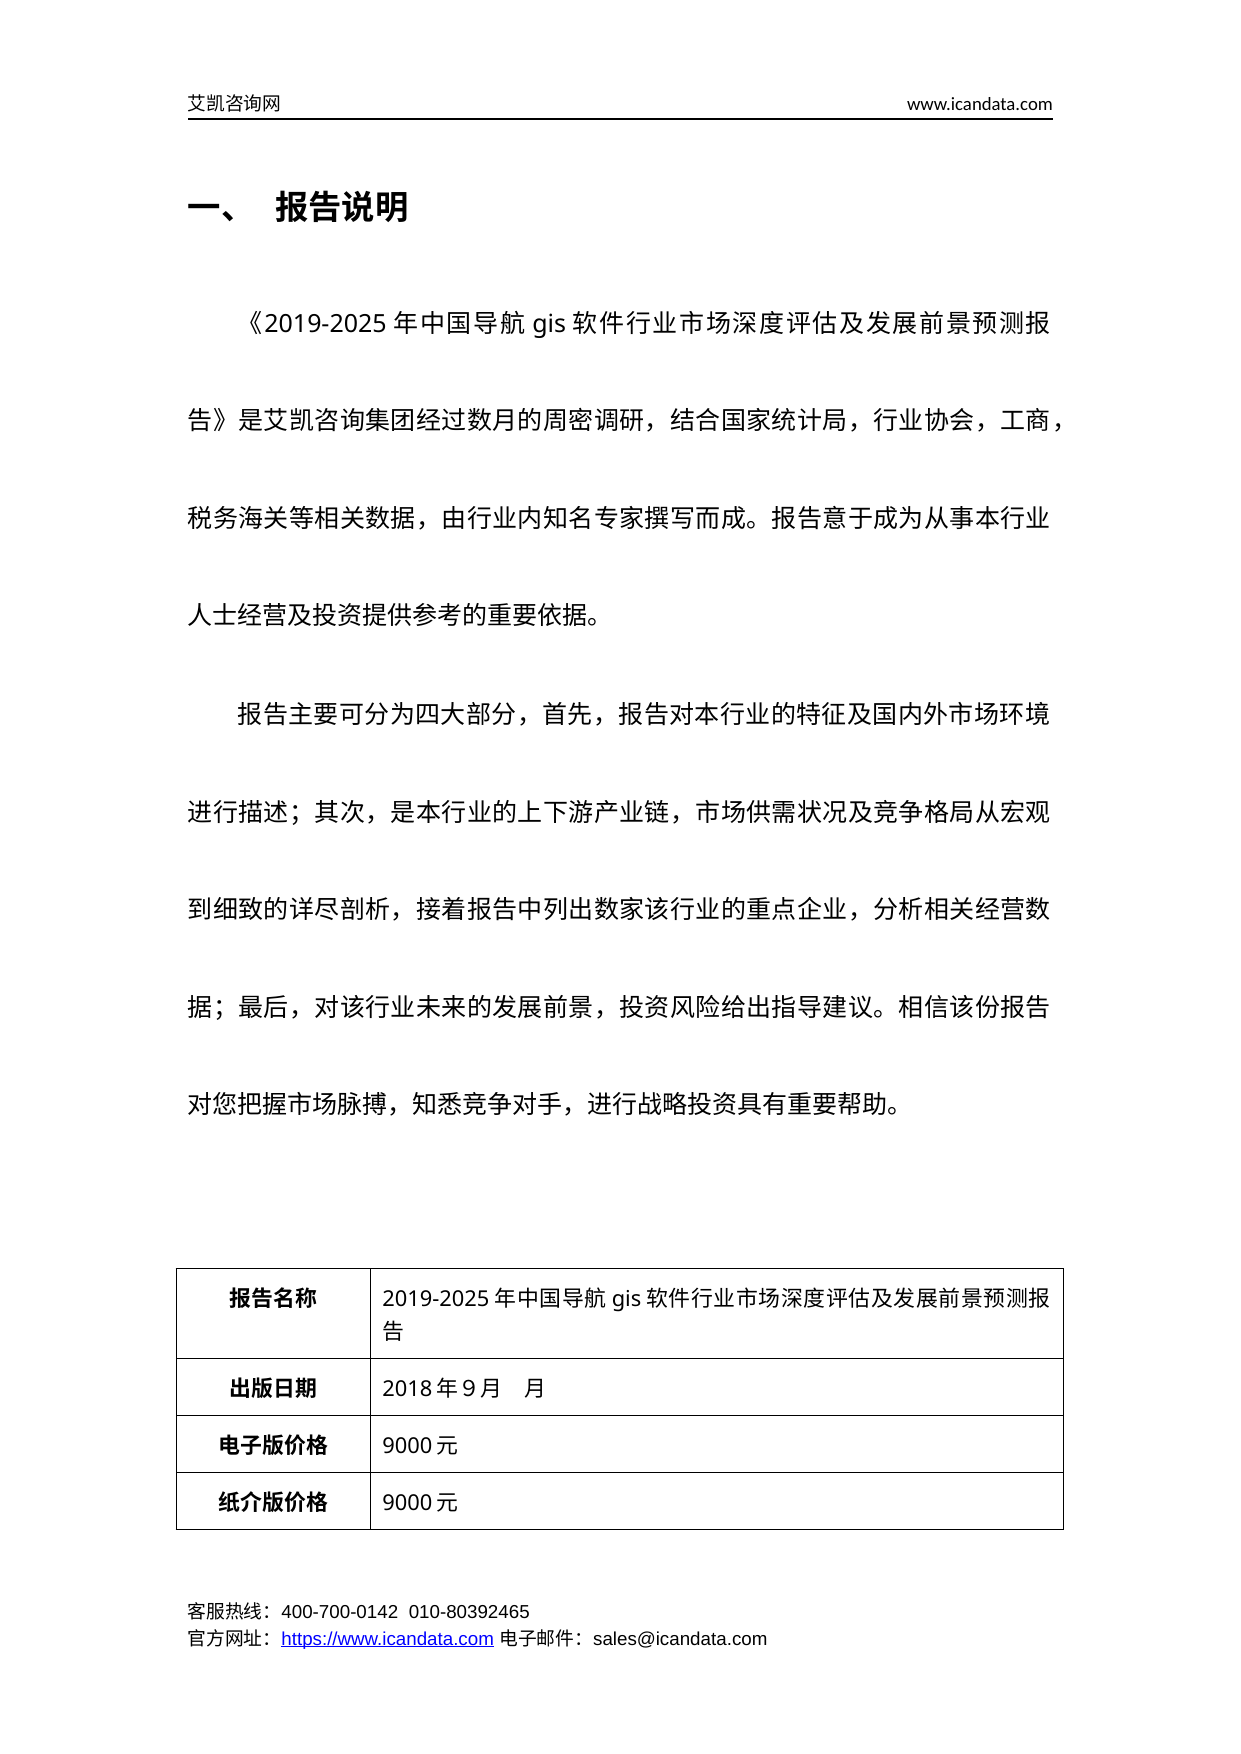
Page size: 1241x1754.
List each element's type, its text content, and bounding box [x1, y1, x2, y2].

table_cell 纸介版价格 [177, 1473, 370, 1529]
table_header 2019-2025年中国导航gis软件行业市场深度评估及发展前景预测报告 [371, 1269, 1063, 1358]
table_header 报告名称 [177, 1269, 370, 1358]
text 报告主要可分为四大部分，首先，报告对本行业的特征及国内外市场环境进行描述；其次，是本行业的上下游产业链，市场供需状况及竞争格局从宏观到细致的详尽剖析，接着报告中列出数家该行业的重点企业，分析相关经营数据；最后，对该行业未来的发展前景，投资风险给出指导建议。相信该份报告对您把握市场脉搏，知悉竞争对手，进行战略投资具有重要帮助。 [187, 681, 1053, 1136]
table_cell 出版日期 [177, 1359, 370, 1415]
subtitle 报告说明 [187, 172, 1053, 237]
table_cell 9000元 [371, 1416, 1063, 1472]
table_cell 9000元 [371, 1473, 1063, 1529]
table_cell 2018年９月 月 [371, 1359, 1063, 1415]
text 《2019-2025年中国导航gis软件行业市场深度评估及发展前景预测报告》是艾凯咨询集团经过数月的周密调研，结合国家统计局，行业协会，工商，税务海关等相关数据，由行业内知名专家撰写而成。报告意于成为从事本行业人士经营及投资提供参考的重要依据。 [187, 289, 1053, 646]
table_cell 电子版价格 [177, 1416, 370, 1472]
